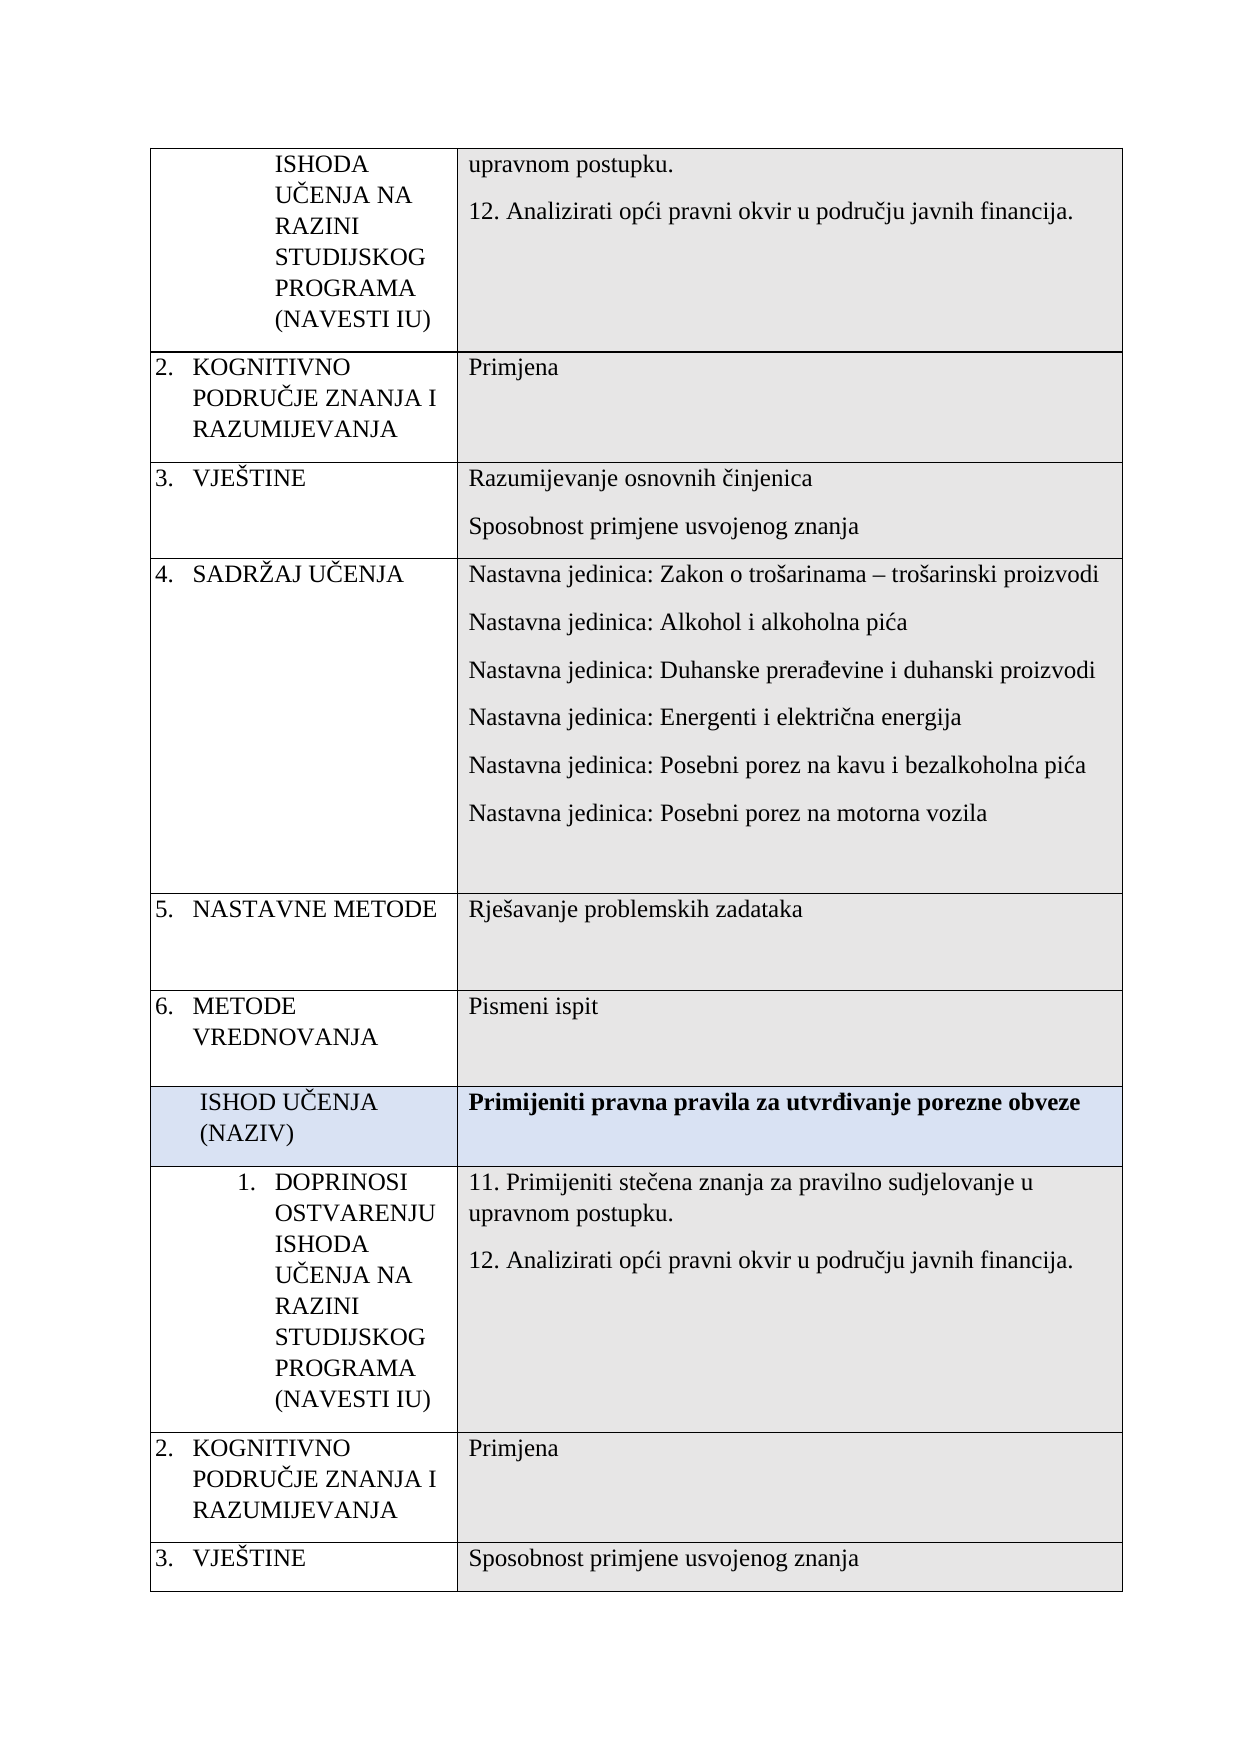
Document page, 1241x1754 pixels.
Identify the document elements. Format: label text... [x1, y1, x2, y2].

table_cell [458, 149, 1122, 351]
table_cell NASTAVNE METODE [151, 894, 457, 990]
table_cell Primjena [458, 1433, 1122, 1542]
table_cell Nastavna jedinica: Zakon o trošarinama – trošarinski proizvodi Nastavna jedinica: Alkohol i alkoholna pića Nastavna jedinica: Duhanske prerađevine i duhanski proizvodi Nastavna jedinica: Energenti i električna energija Nastavna jedinica: Posebni porez na kavu i bezalkoholna pića Nastavna jedinica: Posebni porez na motorna vozila [458, 559, 1122, 893]
table_cell 11. Primijeniti stečena znanja za pravilno sudjelovanje u upravnom postupku. 12. Analizirati opći pravni okvir u području javnih financija. [458, 1167, 1122, 1432]
table_cell Rješavanje problemskih zadataka [458, 894, 1122, 990]
table_cell Primijeniti pravna pravila za utvrđivanje porezne obveze [458, 1087, 1122, 1166]
table_cell Pismeni ispit [458, 991, 1122, 1086]
table_cell Sposobnost primjene usvojenog znanja [458, 1543, 1122, 1591]
table_cell SADRŽAJ UČENJA [151, 559, 457, 893]
table_cell Razumijevanje osnovnih činjenica Sposobnost primjene usvojenog znanja [458, 463, 1122, 558]
table_cell KOGNITIVNO PODRUČJE ZNANJA I RAZUMIJEVANJA [151, 353, 457, 462]
table_cell ISHOD UČENJA (NAZIV) [151, 1087, 457, 1166]
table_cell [151, 149, 457, 351]
table_cell METODE VREDNOVANJA [151, 991, 457, 1086]
table_cell VJEŠTINE [151, 1543, 457, 1591]
table_cell DOPRINOSI OSTVARENJU ISHODA UČENJA NA RAZINI STUDIJSKOG PROGRAMA (NAVESTI IU) [151, 1167, 457, 1432]
table_cell Primjena [458, 353, 1122, 462]
table_cell VJEŠTINE [151, 463, 457, 558]
table_cell KOGNITIVNO PODRUČJE ZNANJA I RAZUMIJEVANJA [151, 1433, 457, 1542]
